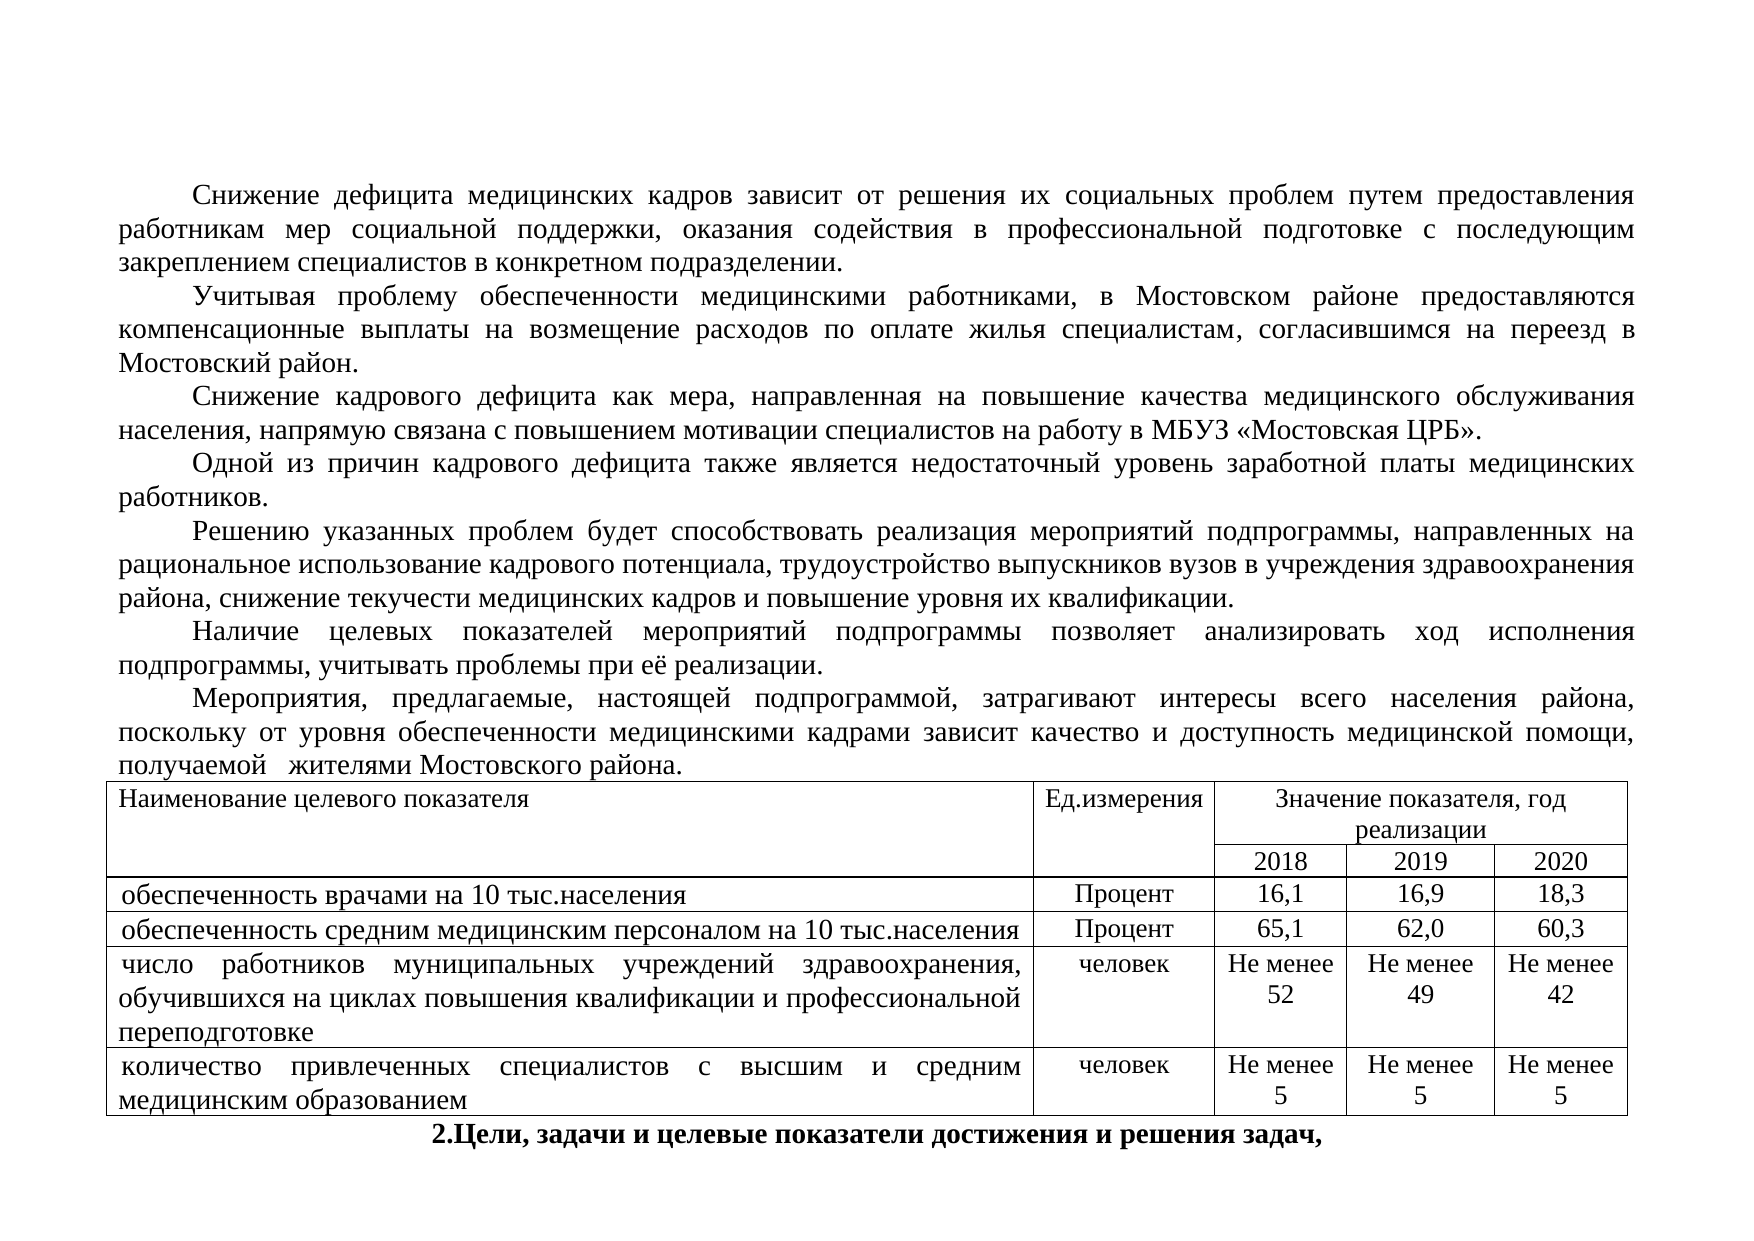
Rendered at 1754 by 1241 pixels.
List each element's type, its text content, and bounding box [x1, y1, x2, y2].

text Учитывая проблему обеспеченности медицинскими работниками, в Мостовском районе предоставляются компенсационные выплаты на возмещение расходов по оплате жилья специалистам, согласившимся на переезд в Мостовский район. [118, 278, 1636, 378]
table_header Ед.измерения [1034, 782, 1214, 876]
table_cell Не менее 49 [1347, 947, 1494, 1047]
table_cell 16,1 [1215, 878, 1346, 911]
table_cell Не менее 52 [1215, 947, 1346, 1047]
table_cell Не менее 5 [1215, 1048, 1346, 1115]
table_header Значение показателя, год реализации [1215, 782, 1627, 844]
table_cell Не менее 42 [1495, 947, 1627, 1047]
table_cell Не менее 5 [1347, 1048, 1494, 1115]
text Одной из причин кадрового дефицита также является недостаточный уровень заработной платы медицинских работников. [118, 446, 1636, 513]
text Решению указанных проблем будет способствовать реализация мероприятий подпрограммы, направленных на рациональное использование кадрового потенциала, трудоустройство выпускников вузов в учреждения здравоохранения района, снижение текучести медицинских кадров и повышение уровня их квалификации. [118, 513, 1636, 613]
table_cell 16,9 [1347, 878, 1494, 911]
table_cell 65,1 [1215, 912, 1346, 946]
table_header Наименование целевого показателя [107, 782, 1033, 876]
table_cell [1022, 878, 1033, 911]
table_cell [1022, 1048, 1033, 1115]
table_cell человек [1034, 947, 1214, 1047]
text Мероприятия, предлагаемые, настоящей подпрограммой, затрагивают интересы всего населения района, поскольку от уровня обеспеченности медицинскими кадрами зависит качество и доступность медицинской помощи, получаемой жителями Мостовского района. [118, 680, 1636, 781]
table_cell 62,0 [1347, 912, 1494, 946]
table_cell 2019 [1347, 845, 1494, 876]
table_cell Процент [1034, 912, 1214, 946]
table_cell 2020 [1495, 845, 1627, 876]
table_cell человек [1034, 1048, 1214, 1115]
text Снижение дефицита медицинских кадров зависит от решения их социальных проблем путем предоставления работникам мер социальной поддержки, оказания содействия в профессиональной подготовке с последующим закреплением специалистов в конкретном подразделении. [118, 177, 1636, 278]
text 2.Цели, задачи и целевые показатели достижения и решения задач, [118, 1116, 1636, 1150]
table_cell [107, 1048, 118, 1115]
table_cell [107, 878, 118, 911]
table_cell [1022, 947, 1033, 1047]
table_cell 60,3 [1495, 912, 1627, 946]
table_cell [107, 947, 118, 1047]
table_cell 18,3 [1495, 878, 1627, 911]
text Снижение кадрового дефицита как мера, направленная на повышение качества медицинского обслуживания населения, напрямую связана с повышением мотивации специалистов на работу в МБУЗ «Мостовская ЦРБ». [118, 378, 1636, 446]
text Наличие целевых показателей мероприятий подпрограммы позволяет анализировать ход исполнения подпрограммы, учитывать проблемы при её реализации. [118, 613, 1636, 680]
table_cell Не менее 5 [1495, 1048, 1627, 1115]
table_cell Процент [1034, 878, 1214, 911]
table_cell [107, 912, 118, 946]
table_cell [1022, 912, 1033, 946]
table_cell 2018 [1215, 845, 1346, 876]
